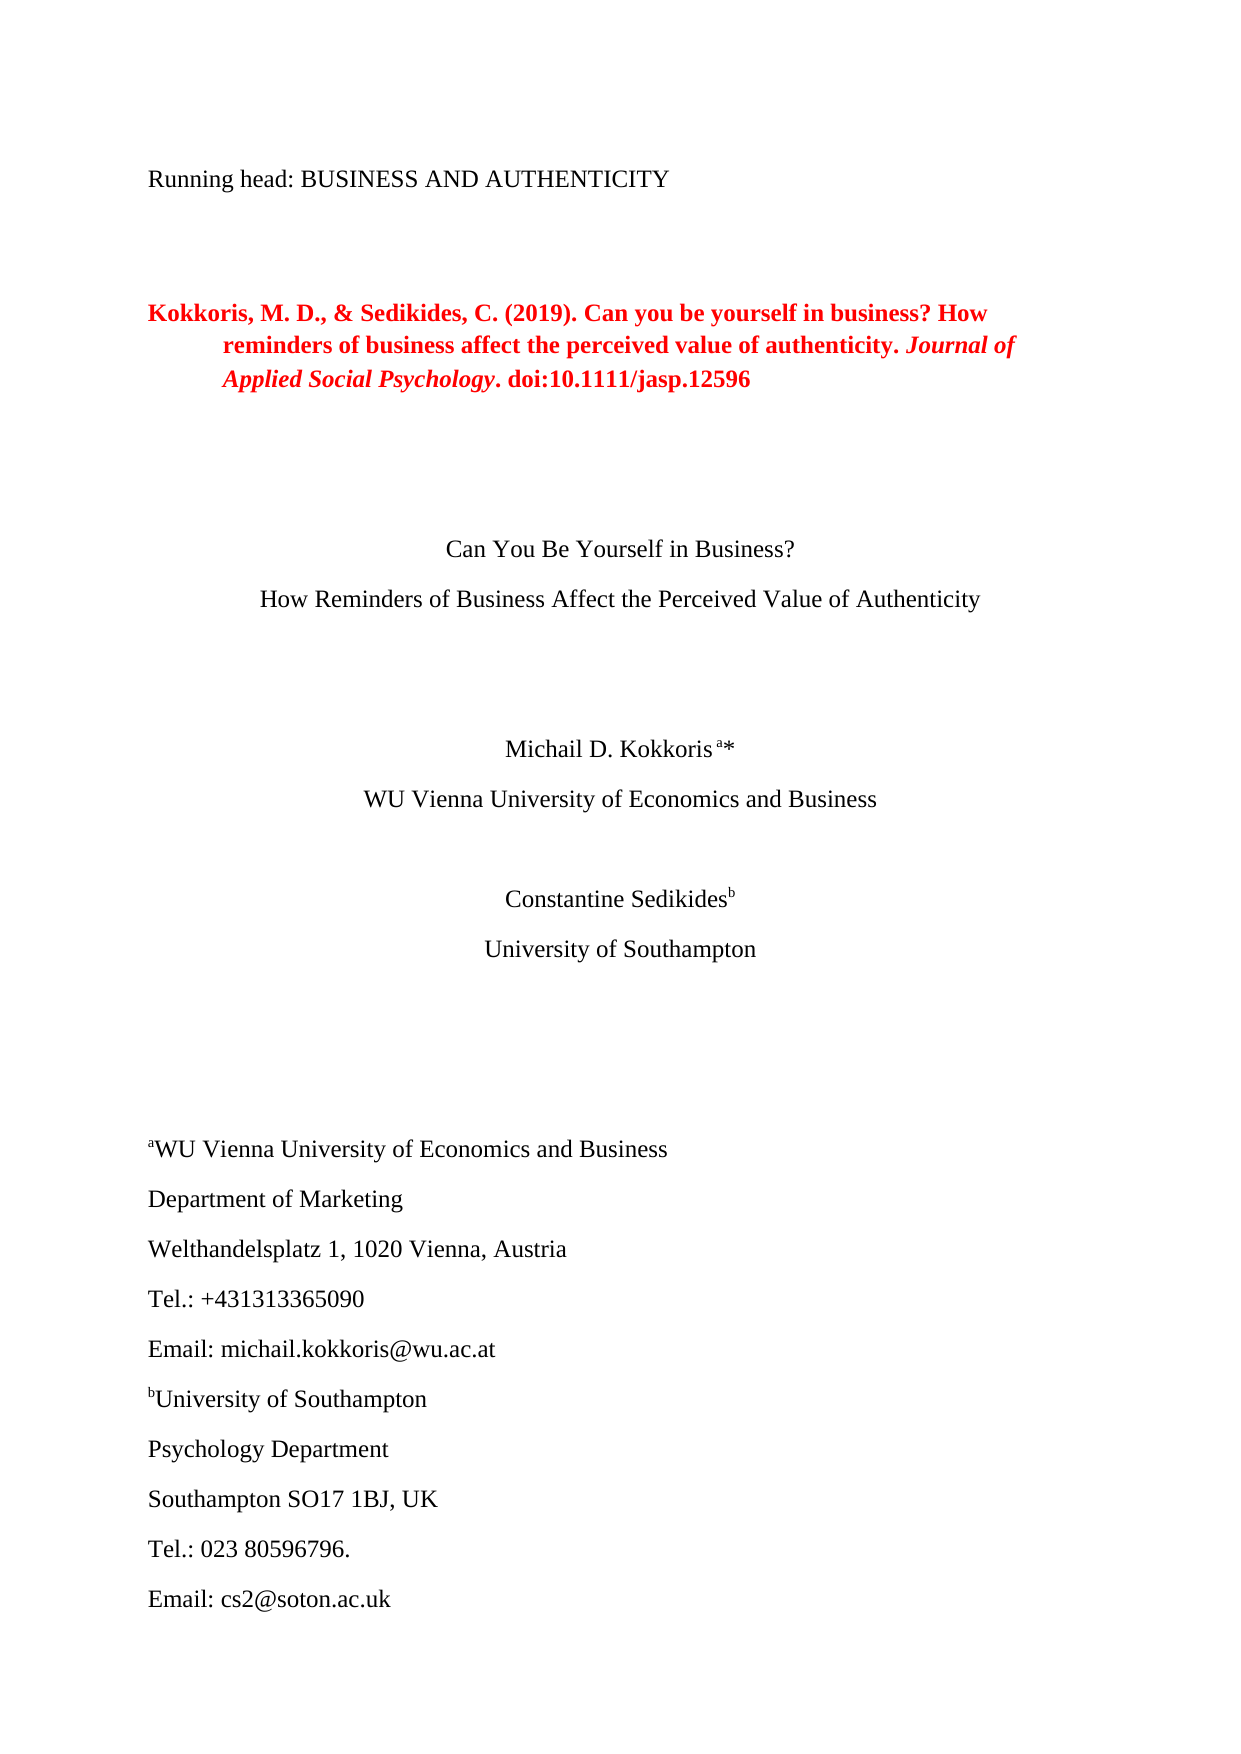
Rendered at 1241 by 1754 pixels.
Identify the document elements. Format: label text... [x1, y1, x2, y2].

text bUniversity of Southampton [148, 1367, 1093, 1417]
text Email: cs2@soton.ac.uk [148, 1567, 1093, 1617]
text Can You Be Yourself in Business? [148, 517, 1093, 567]
text Kokkoris, M. D., & Sedikides, C. (2019). Can you be yourself in business? How reminders of business affect the perceived value of authenticity. Journal of Applied Social Psychology. doi:10.1111/jasp.12596 [148, 298, 1093, 392]
text Running head: BUSINESS AND AUTHENTICITY [148, 148, 1093, 198]
text Constantine Sedikidesb [148, 867, 1093, 917]
text Southampton SO17 1BJ, UK [148, 1467, 1093, 1517]
text Psychology Department [148, 1417, 1093, 1467]
text Tel.: +431313365090 [148, 1267, 1093, 1317]
text Welthandelsplatz 1, 1020 Vienna, Austria [148, 1217, 1093, 1267]
text Department of Marketing [148, 1167, 1093, 1217]
text How Reminders of Business Affect the Perceived Value of Authenticity [148, 567, 1093, 617]
text aWU Vienna University of Economics and Business [148, 1117, 1093, 1167]
text Email: michail.kokkoris@wu.ac.at [148, 1317, 1093, 1367]
text Michail D. Kokkoris a* [148, 717, 1093, 767]
text University of Southampton [148, 917, 1093, 967]
text WU Vienna University of Economics and Business [148, 767, 1093, 817]
text Tel.: 023 80596796. [148, 1517, 1093, 1567]
